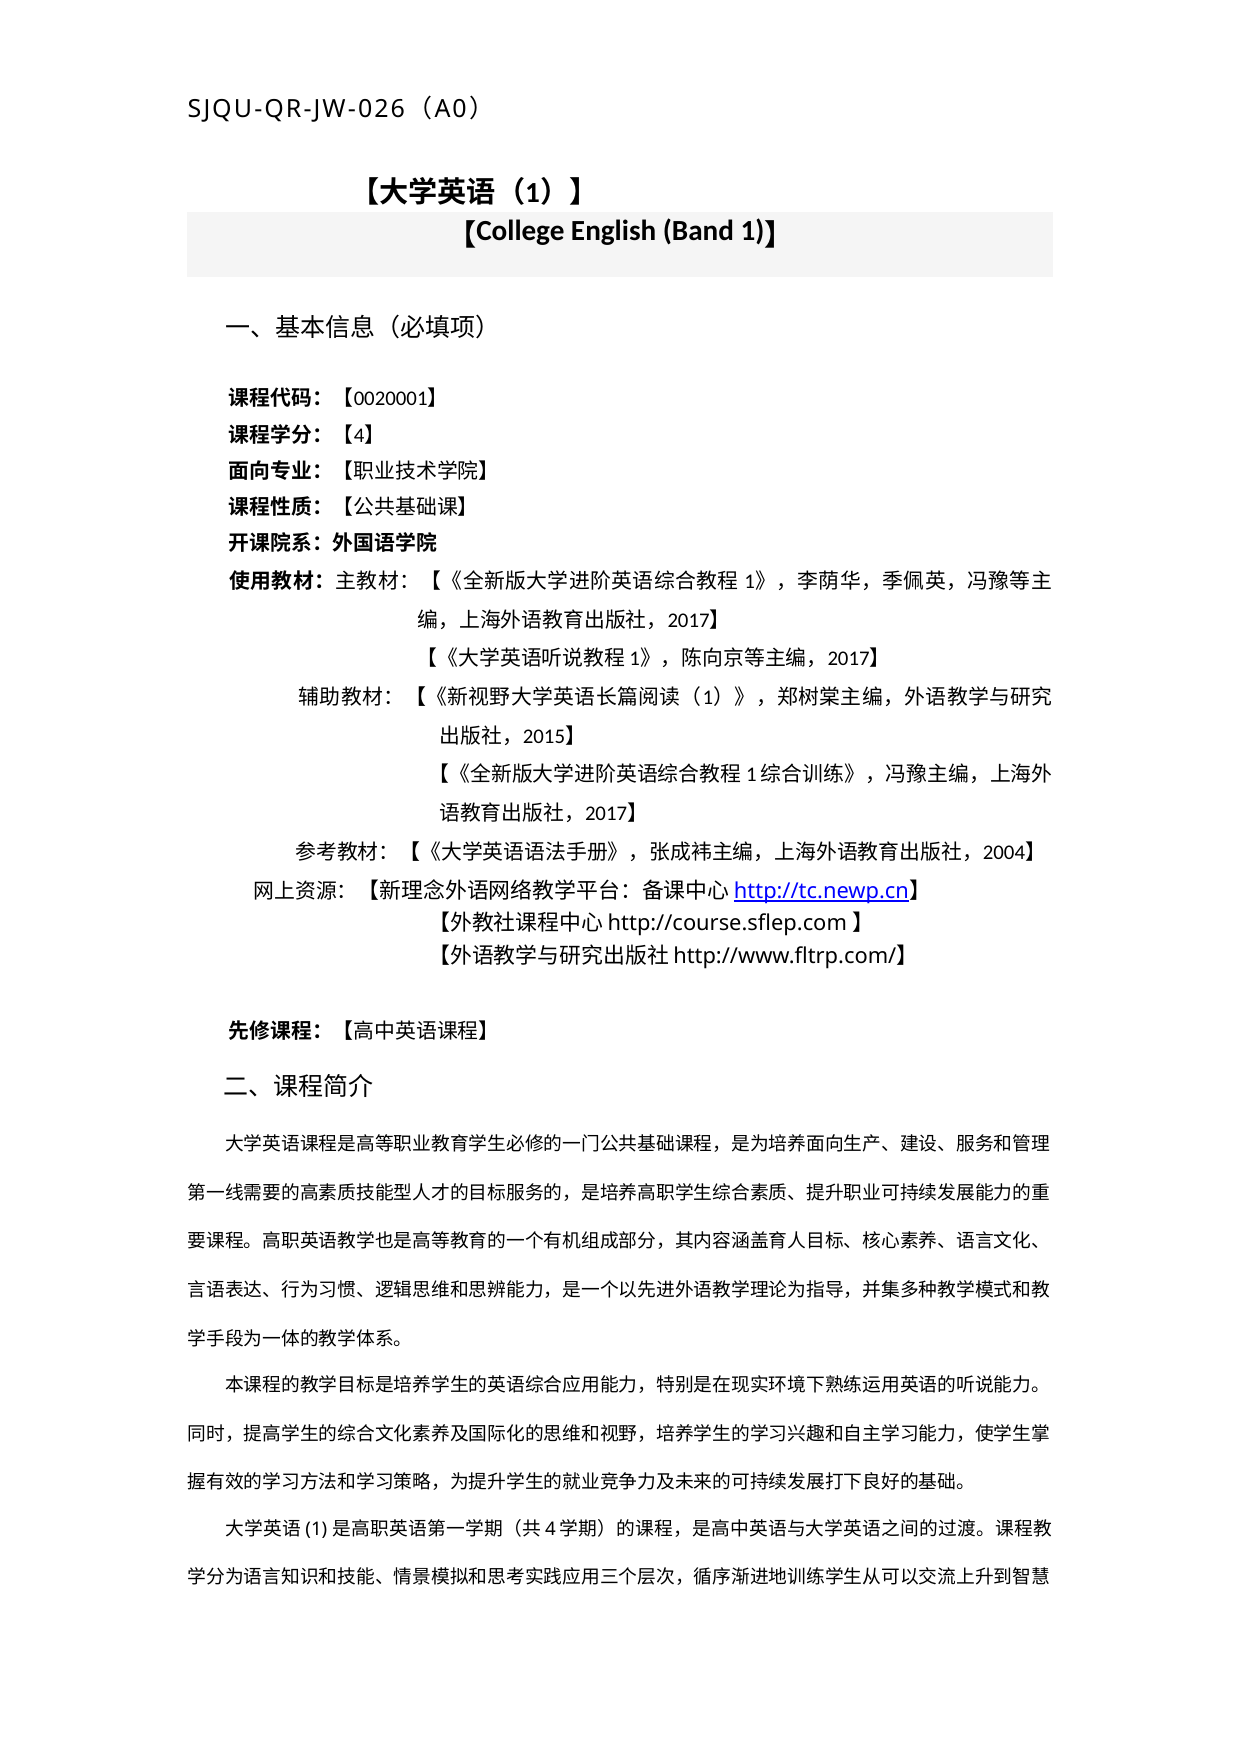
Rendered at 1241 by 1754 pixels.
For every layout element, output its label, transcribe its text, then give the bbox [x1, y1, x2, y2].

text 大学英语课程是高等职业教育学生必修的一门公共基础课程，是为培养面向生产、建设、服务和管理第一线需要的高素质技能型人才的目标服务的，是培养高职学生综合素质、提升职业可持续发展能力的重要课程。高职英语教学也是高等教育的一个有机组成部分，其内容涵盖育人目标、核心素养、语言文化、言语表达、行为习惯、逻辑思维和思辨能力，是一个以先进外语教学理论为指导，并集多种教学模式和教学手段为一体的教学体系。 [187, 1126, 1053, 1353]
text 先修课程：【高中英语课程】 [187, 1014, 1053, 1044]
text 课程代码：【0020001】 [187, 382, 1053, 412]
text 本课程的教学目标是培养学生的英语综合应用能力，特别是在现实环境下熟练运用英语的听说能力。同时，提高学生的综合文化素养及国际化的思维和视野，培养学生的学习兴趣和自主学习能力，使学生掌握有效的学习方法和学习策略，为提升学生的就业竞争力及未来的可持续发展打下良好的基础。 [187, 1367, 1053, 1497]
text 一、基本信息（必填项） [187, 293, 1053, 358]
text 【大学英语（1）】 [187, 162, 1053, 212]
text 课程性质：【公共基础课】 [187, 490, 1053, 521]
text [187, 1511, 1053, 1592]
text 课程学分：【4】 [187, 418, 1053, 448]
text 开课院系：外国语学院 [187, 527, 1053, 557]
text 网上资源：【新理念外语网络教学平台：备课中心http://tc.newp.cn】 [187, 872, 1053, 905]
text 二、课程简介 [187, 1066, 1053, 1103]
text 【College English (Band 1)】 [187, 212, 1053, 277]
text 【外语教学与研究出版社http://www.fltrp.com/】 [187, 937, 1053, 970]
text 使用教材：主教材：【《全新版大学进阶英语综合教程1》，李荫华，季佩英，冯豫等主编，上海外语教育出版社，2017】 [229, 563, 1053, 634]
text 面向专业：【职业技术学院】 [187, 454, 1053, 484]
text 【《全新版大学进阶英语综合教程1综合训练》，冯豫主编，上海外语教育出版社，2017】 [428, 756, 1053, 828]
text 参考教材：【《大学英语语法手册》，张成袆主编，上海外语教育出版社，2004】 [262, 834, 1053, 866]
text 辅助教材：【《新视野大学英语长篇阅读（1）》，郑树棠主编，外语教学与研究出版社，2015】 [262, 679, 1053, 750]
text 【外教社课程中心http://course.sflep.com 】 [187, 905, 1053, 937]
text 【《大学英语听说教程1》，陈向京等主编，2017】 [187, 640, 1053, 673]
